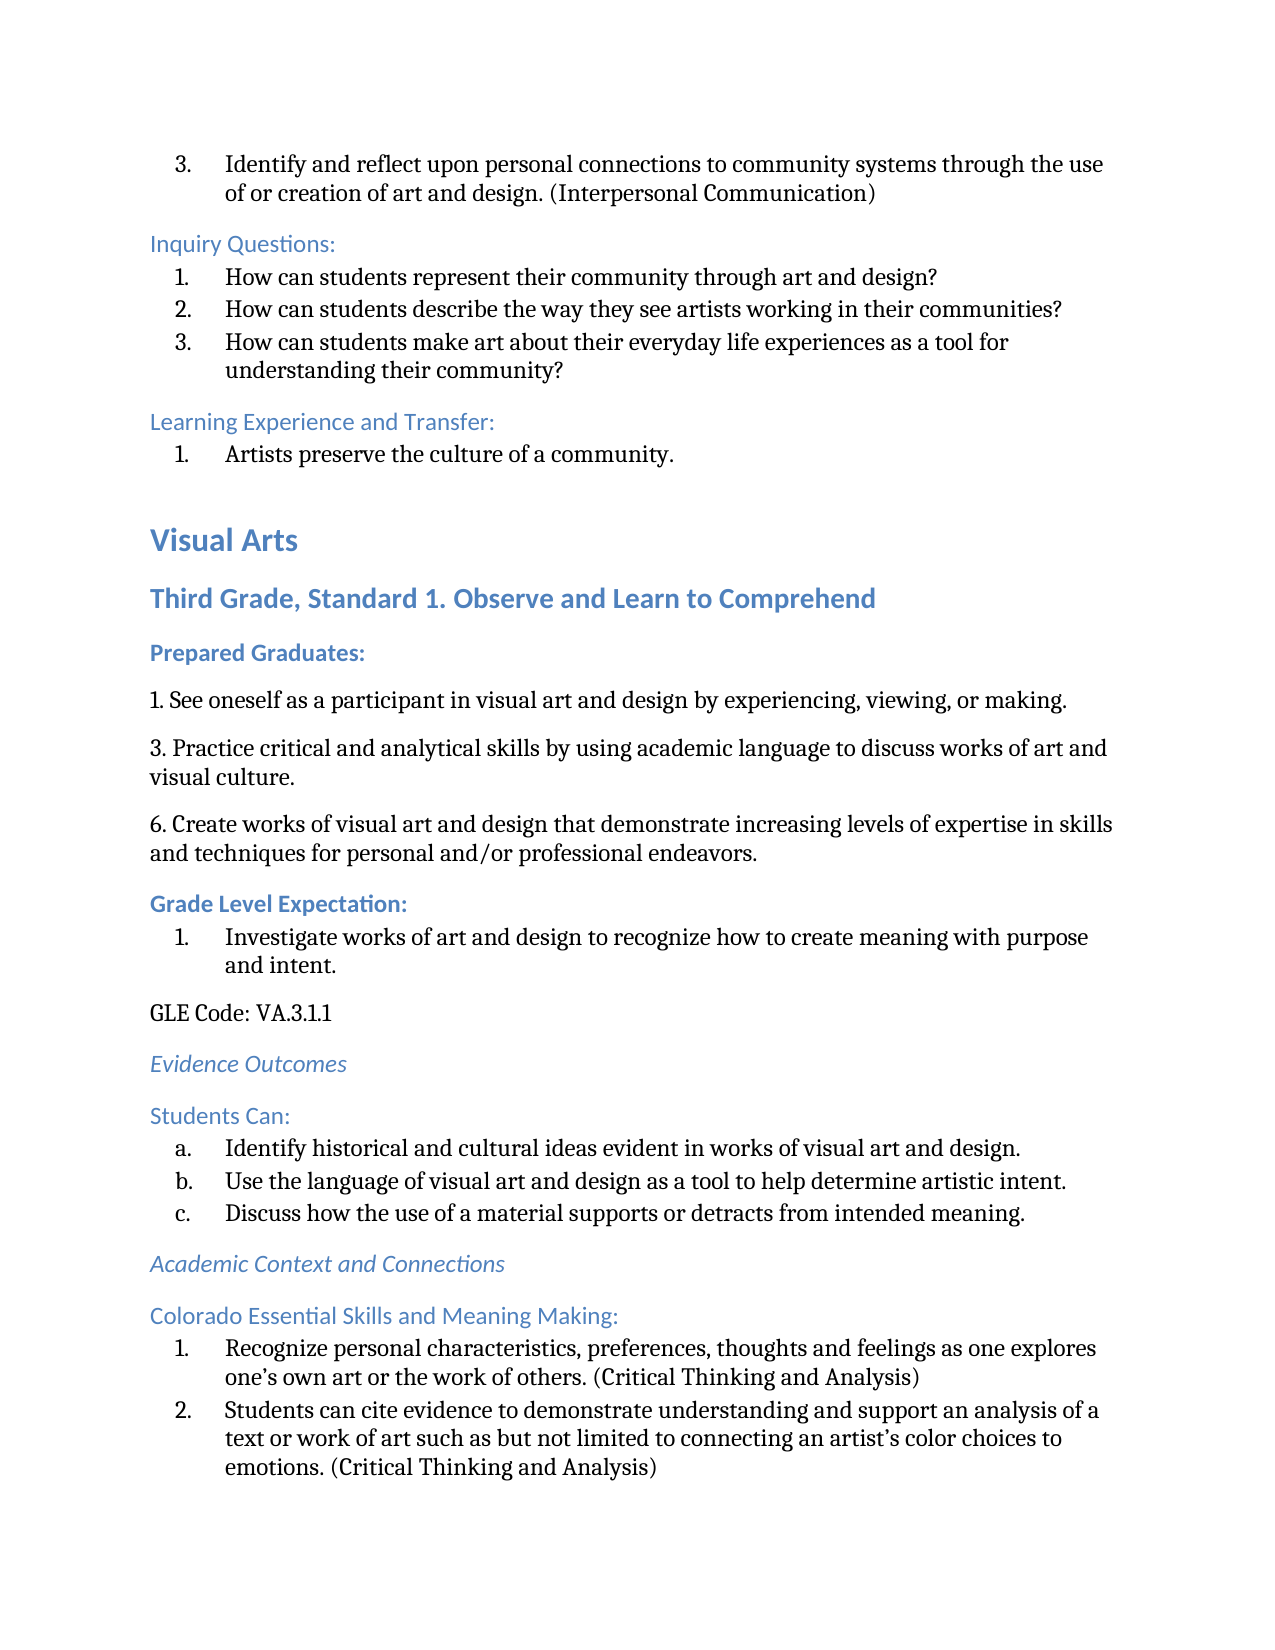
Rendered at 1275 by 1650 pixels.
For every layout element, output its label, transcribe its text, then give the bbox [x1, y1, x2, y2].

text 1. See oneself as a participant in visual art and design by experiencing, viewing, or making. [150, 686, 1125, 715]
list Artists preserve the culture of a community. [175, 440, 1125, 469]
list Students can cite evidence to demonstrate understanding and support an analysis of a text or work of art such as but not limited to connecting an artist’s color choices to emotions. (Critical Thinking and Analysis) [175, 1396, 1125, 1482]
list How can students describe the way they see artists working in their communities? [175, 295, 1125, 324]
text 3. Practice critical and analytical skills by using academic language to discuss works of art and visual culture. [150, 734, 1125, 791]
list How can students make art about their everyday life experiences as a tool for understanding their community? [175, 328, 1125, 385]
list Use the language of visual art and design as a tool to help determine artistic intent. [175, 1167, 1125, 1195]
subtitle Learning Experience and Transfer: [150, 406, 1125, 436]
subtitle Evidence Outcomes [150, 1048, 1125, 1079]
subtitle Colorado Essential Skills and Meaning Making: [150, 1300, 1125, 1331]
text 6. Create works of visual art and design that demonstrate increasing levels of expertise in skills and techniques for personal and/or professional endeavors. [150, 810, 1125, 867]
subtitle Academic Context and Connections [150, 1249, 1125, 1279]
text GLE Code: VA.3.1.1 [150, 999, 1125, 1028]
subtitle Grade Level Expectation: [150, 888, 1125, 919]
list Recognize personal characteristics, preferences, thoughts and feelings as one explores one’s own art or the work of others. (Critical Thinking and Analysis) [175, 1334, 1125, 1392]
list Identify historical and cultural ideas evident in works of visual art and design. [175, 1134, 1125, 1163]
subtitle Inquiry Questions: [150, 228, 1125, 259]
list Investigate works of art and design to recognize how to create meaning with purpose and intent. [175, 923, 1125, 980]
subtitle Prepared Graduates: [150, 637, 1125, 667]
subtitle Students Can: [150, 1100, 1125, 1130]
list How can students represent their community through art and design? [175, 263, 1125, 291]
subtitle Third Grade, Standard 1. Observe and Learn to Comprehend [150, 581, 1125, 616]
subtitle Visual Arts [150, 519, 1125, 560]
list Identify and reflect upon personal connections to community systems through the use of or creation of art and design. (Interpersonal Communication) [175, 150, 1125, 207]
list Discuss how the use of a material supports or detracts from intended meaning. [175, 1199, 1125, 1228]
